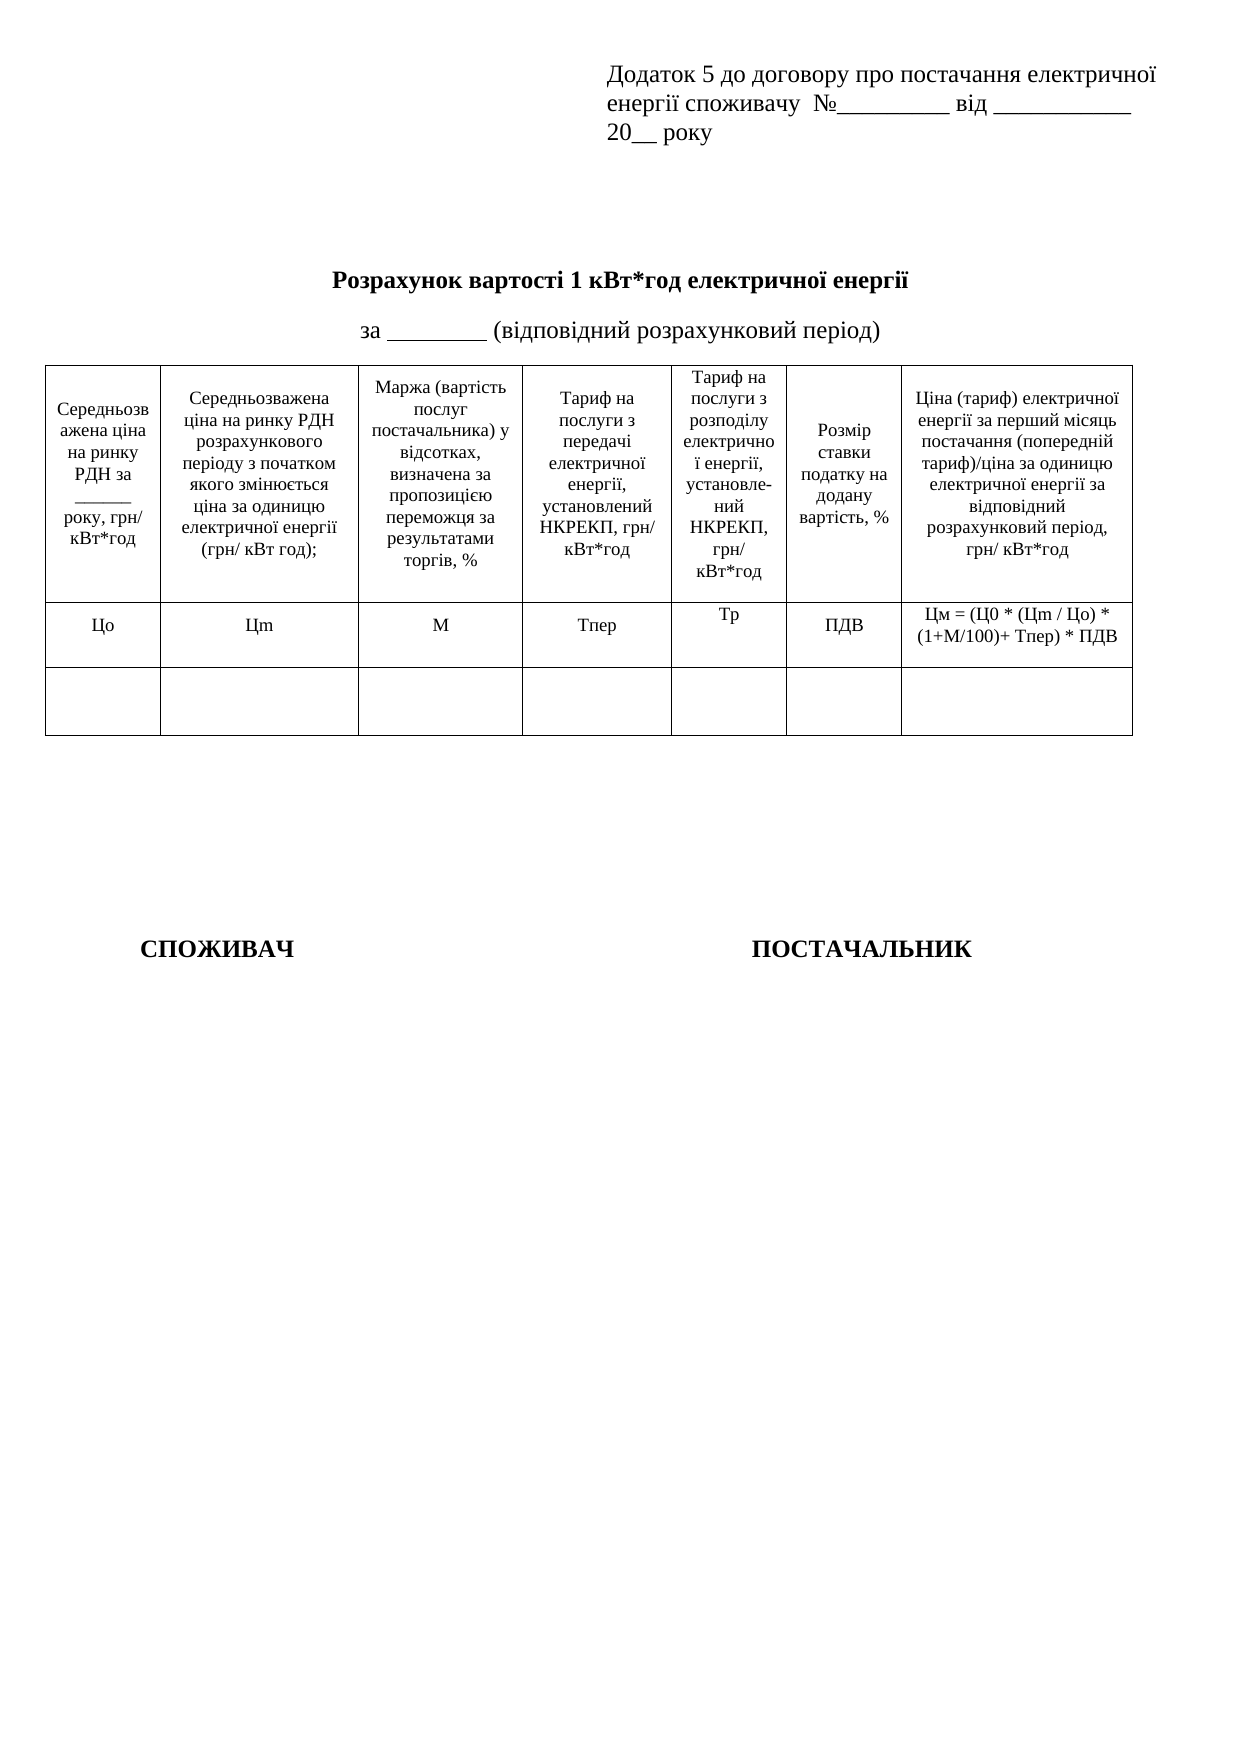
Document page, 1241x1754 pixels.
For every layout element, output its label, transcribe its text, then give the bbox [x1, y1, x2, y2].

table_cell [46, 668, 160, 735]
text Розрахунок вартості 1 кВт*год електричної енергії [75, 265, 1165, 294]
table_cell [359, 668, 522, 735]
table_cell Тр [672, 603, 786, 667]
table_header ПОСТАЧАЛЬНИК [580, 935, 1084, 984]
table_header СПОЖИВАЧ [78, 935, 580, 984]
table_cell Цo [46, 603, 160, 667]
table_cell [902, 668, 1132, 735]
table_header Тариф на послуги з розподілу електричної енергії, установле-ний НКРЕКП, грн/ кВт*год [672, 366, 786, 602]
text за (відповідний розрахунковий період) [75, 315, 1165, 344]
table_header Маржа (вартість послуг постачальника) у відсотках, визначена за пропозицією переможця за результатами торгів, % [359, 366, 522, 602]
table_cell М [359, 603, 522, 667]
table_cell Цm [161, 603, 358, 667]
table_cell [787, 668, 901, 735]
table_header Ціна (тариф) електричної енергії за перший місяць постачання (попередній тариф)/ціна за одиницю електричної енергії за відповідний розрахунковий період, грн/ кВт*год [902, 366, 1132, 602]
table_header Розмір ставки податку на додану вартість, % [787, 366, 901, 602]
table_header Середньозважена ціна на ринку РДН розрахункового періоду з початком якого змінюється ціна за одиницю електричної енергії (грн/ кВт год); [161, 366, 358, 602]
table_cell [672, 668, 786, 735]
table_cell Цм = (Ц0 * (Цm / Цo) * (1+М/100)+ Тпер) * ПДВ [902, 603, 1132, 667]
table_cell [161, 668, 358, 735]
table_cell Тпер [523, 603, 671, 667]
table_cell ПДВ [787, 603, 901, 667]
table_cell [523, 668, 671, 735]
table_header Середньозважена ціна на ринку РДН за ______ року, грн/ кВт*год [46, 366, 160, 602]
table_header Тариф на послуги з передачі електричної енергії, установлений НКРЕКП, грн/ кВт*год [523, 366, 671, 602]
text Додаток 5 до договору про постачання електричної енергії споживачу №_________ від ___________ 20__ року [607, 59, 1165, 145]
